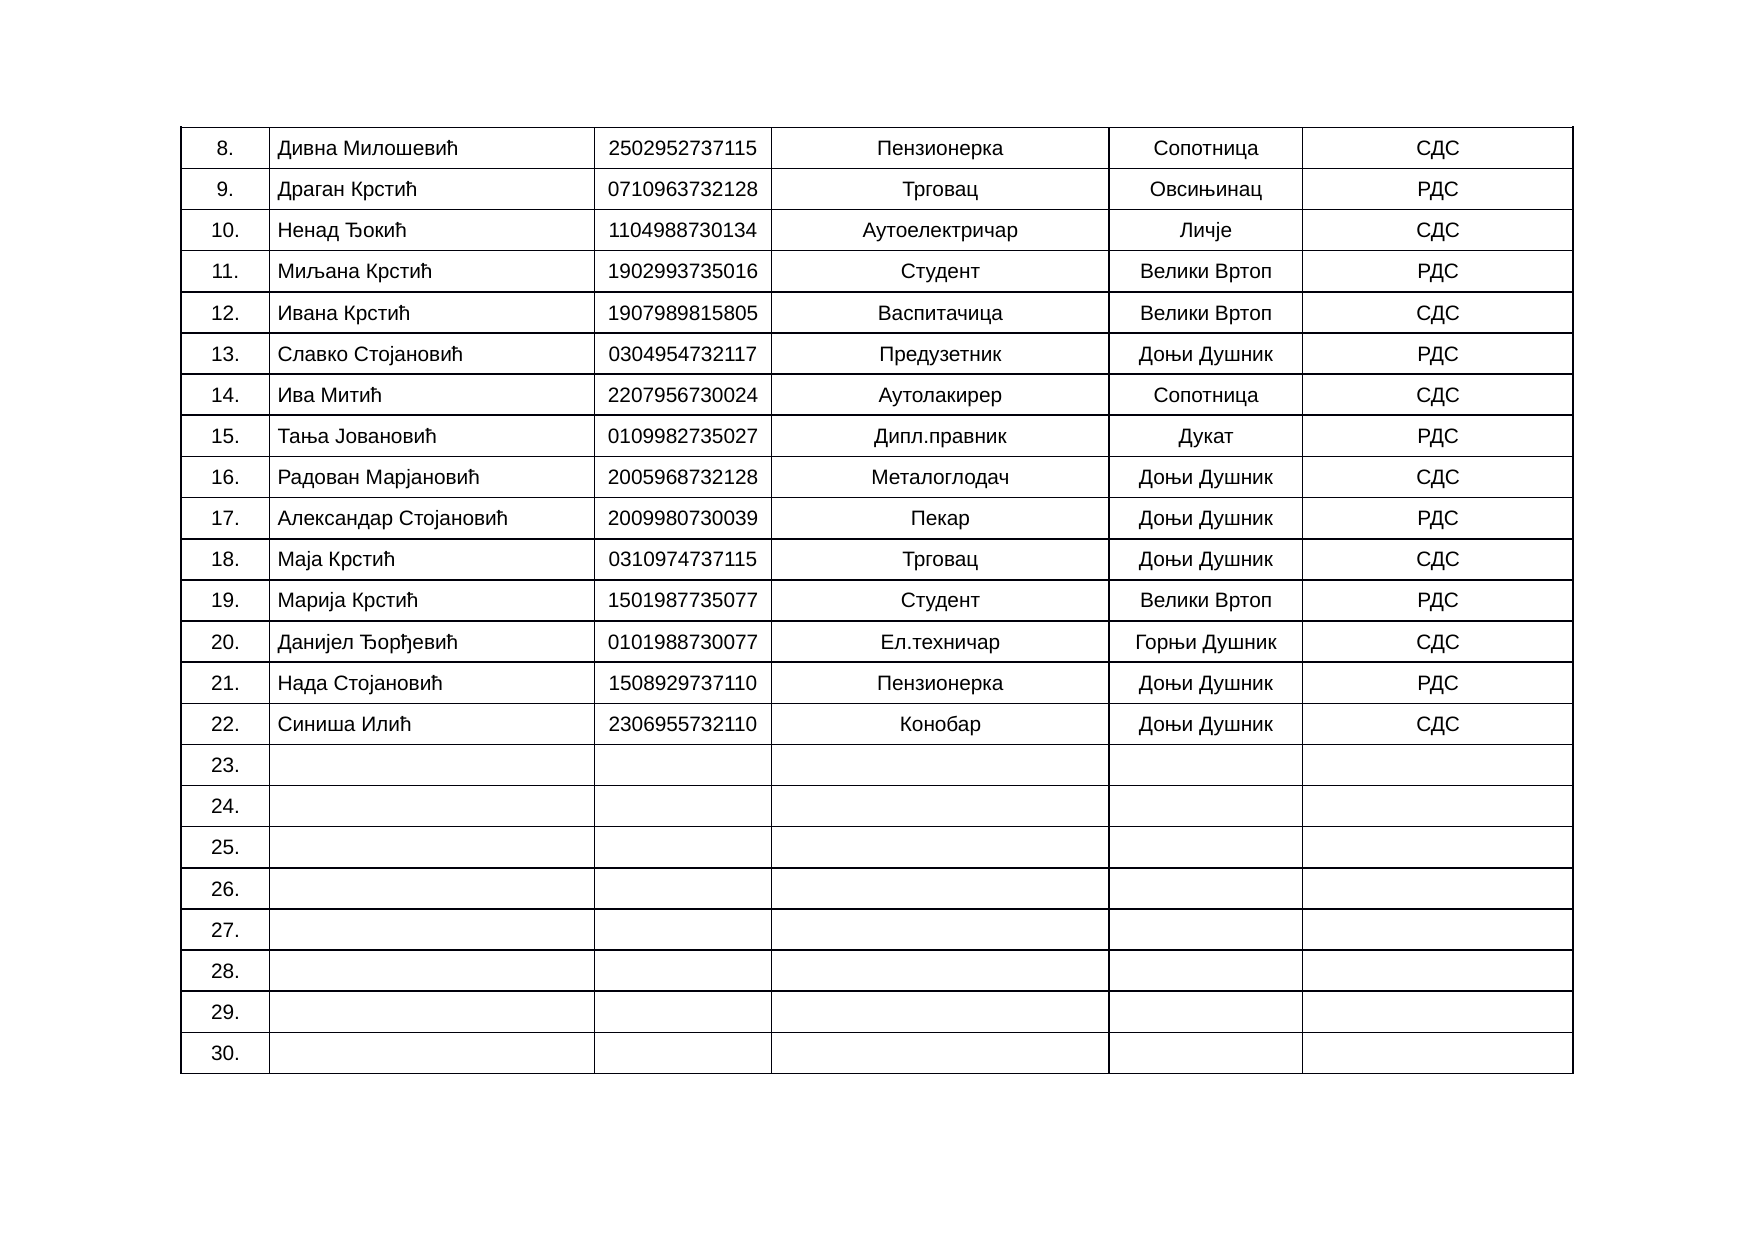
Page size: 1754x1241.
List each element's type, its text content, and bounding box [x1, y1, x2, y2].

table_cell 0710963732128 [595, 169, 771, 209]
table_cell 14. [182, 375, 269, 414]
table_cell СДС [1303, 128, 1572, 167]
table_cell [270, 910, 594, 949]
table_cell 26. [182, 869, 269, 908]
table_cell 28. [182, 951, 269, 990]
table_cell [270, 827, 594, 867]
table_cell 16. [182, 457, 269, 497]
table_cell РДС [1303, 416, 1572, 456]
table_cell [1110, 910, 1302, 949]
table_cell 19. [182, 581, 269, 620]
table_cell РДС [1303, 334, 1572, 373]
table_cell Сопотница [1110, 375, 1302, 414]
table_cell [595, 745, 771, 785]
table_cell 30. [182, 1033, 269, 1073]
table_cell 8. [182, 128, 269, 167]
table_cell [270, 992, 594, 1032]
table_cell [595, 992, 771, 1032]
table_cell 29. [182, 992, 269, 1032]
table_cell СДС [1303, 293, 1572, 332]
table_cell [1303, 786, 1572, 826]
table_cell 1508929737110 [595, 663, 771, 702]
table_cell Ел.техничар [772, 622, 1108, 661]
table_cell 9. [182, 169, 269, 209]
table_cell РДС [1303, 498, 1572, 538]
table_cell Пензионерка [772, 128, 1108, 167]
table_cell 2306955732110 [595, 704, 771, 743]
table_cell Миљана Крстић [270, 251, 594, 291]
table_cell [1110, 869, 1302, 908]
table_cell [595, 910, 771, 949]
table_cell [1110, 951, 1302, 990]
table_cell Трговац [772, 540, 1108, 579]
table_cell СДС [1303, 540, 1572, 579]
table_cell Синиша Илић [270, 704, 594, 743]
table_cell [270, 869, 594, 908]
table_cell СДС [1303, 457, 1572, 497]
table_cell Пекар [772, 498, 1108, 538]
table_cell 23. [182, 745, 269, 785]
table_cell Нада Стојановић [270, 663, 594, 702]
table_cell Дивна Милошевић [270, 128, 594, 167]
table_cell Велики Вртоп [1110, 293, 1302, 332]
table_cell Студент [772, 581, 1108, 620]
table_cell 12. [182, 293, 269, 332]
table_cell Доњи Душник [1110, 663, 1302, 702]
table_cell 20. [182, 622, 269, 661]
table_cell Сопотница [1110, 128, 1302, 167]
table_cell 25. [182, 827, 269, 867]
table_cell Драган Крстић [270, 169, 594, 209]
table_cell Овсињинац [1110, 169, 1302, 209]
table_cell СДС [1303, 375, 1572, 414]
table_cell 0101988730077 [595, 622, 771, 661]
table_cell Доњи Душник [1110, 540, 1302, 579]
table_cell 10. [182, 210, 269, 250]
table_cell [595, 951, 771, 990]
table_cell [1303, 869, 1572, 908]
table_cell Александар Стојановић [270, 498, 594, 538]
table_cell [1303, 910, 1572, 949]
table_cell 24. [182, 786, 269, 826]
table_cell Велики Вртоп [1110, 251, 1302, 291]
table_cell [270, 1033, 594, 1073]
table_cell РДС [1303, 251, 1572, 291]
table_cell Ива Митић [270, 375, 594, 414]
table_cell [772, 786, 1108, 826]
table_cell 0109982735027 [595, 416, 771, 456]
table_cell Ивана Крстић [270, 293, 594, 332]
table_cell [772, 1033, 1108, 1073]
table_cell СДС [1303, 210, 1572, 250]
table_cell [1303, 745, 1572, 785]
table_cell Дипл.правник [772, 416, 1108, 456]
table_cell Велики Вртоп [1110, 581, 1302, 620]
table_cell 1902993735016 [595, 251, 771, 291]
table_cell 21. [182, 663, 269, 702]
table_cell 0304954732117 [595, 334, 771, 373]
table_cell СДС [1303, 704, 1572, 743]
table_cell [1110, 827, 1302, 867]
table_cell [772, 869, 1108, 908]
table_cell Радован Марјановић [270, 457, 594, 497]
table_cell [772, 992, 1108, 1032]
table_cell [595, 827, 771, 867]
table_cell [270, 786, 594, 826]
table_cell 1907989815805 [595, 293, 771, 332]
table_cell Конобар [772, 704, 1108, 743]
table_cell Горњи Душник [1110, 622, 1302, 661]
table_cell [270, 951, 594, 990]
table_cell Студент [772, 251, 1108, 291]
table_cell [270, 745, 594, 785]
table_cell Доњи Душник [1110, 457, 1302, 497]
table_cell [595, 786, 771, 826]
table_cell РДС [1303, 169, 1572, 209]
table_cell 1501987735077 [595, 581, 771, 620]
table_cell 17. [182, 498, 269, 538]
table_cell СДС [1303, 622, 1572, 661]
table_cell Предузетник [772, 334, 1108, 373]
table_cell 2502952737115 [595, 128, 771, 167]
table_cell Дукат [1110, 416, 1302, 456]
table_cell [772, 951, 1108, 990]
table_cell Маја Крстић [270, 540, 594, 579]
table_cell Доњи Душник [1110, 334, 1302, 373]
table_cell 11. [182, 251, 269, 291]
table_cell Марија Крстић [270, 581, 594, 620]
table_cell Аутолакирер [772, 375, 1108, 414]
table_cell [772, 910, 1108, 949]
table_cell [1303, 951, 1572, 990]
table_cell Доњи Душник [1110, 704, 1302, 743]
table_cell [1303, 1033, 1572, 1073]
table_cell Металоглодач [772, 457, 1108, 497]
table_cell Ненад Ђокић [270, 210, 594, 250]
table_cell РДС [1303, 581, 1572, 620]
table_cell 2207956730024 [595, 375, 771, 414]
table_cell [1110, 745, 1302, 785]
table_cell [595, 1033, 771, 1073]
table_cell [772, 745, 1108, 785]
table_cell [595, 869, 771, 908]
table_cell Васпитачица [772, 293, 1108, 332]
table_cell Пензионерка [772, 663, 1108, 702]
table_cell [1303, 827, 1572, 867]
table_cell Трговац [772, 169, 1108, 209]
table_cell [1303, 992, 1572, 1032]
table_cell [772, 827, 1108, 867]
table_cell [1110, 786, 1302, 826]
table_cell 1104988730134 [595, 210, 771, 250]
table_cell 2005968732128 [595, 457, 771, 497]
table_cell РДС [1303, 663, 1572, 702]
table_cell 15. [182, 416, 269, 456]
table_cell 27. [182, 910, 269, 949]
table_cell Личје [1110, 210, 1302, 250]
table_cell [1110, 1033, 1302, 1073]
table_cell [1110, 992, 1302, 1032]
table_cell Данијел Ђорђевић [270, 622, 594, 661]
table_cell Тања Јовановић [270, 416, 594, 456]
table_cell 22. [182, 704, 269, 743]
table_cell 13. [182, 334, 269, 373]
table_cell 18. [182, 540, 269, 579]
table_cell Аутоелектричар [772, 210, 1108, 250]
table_cell 2009980730039 [595, 498, 771, 538]
table_cell 0310974737115 [595, 540, 771, 579]
table_cell Славко Стојановић [270, 334, 594, 373]
table_cell Доњи Душник [1110, 498, 1302, 538]
